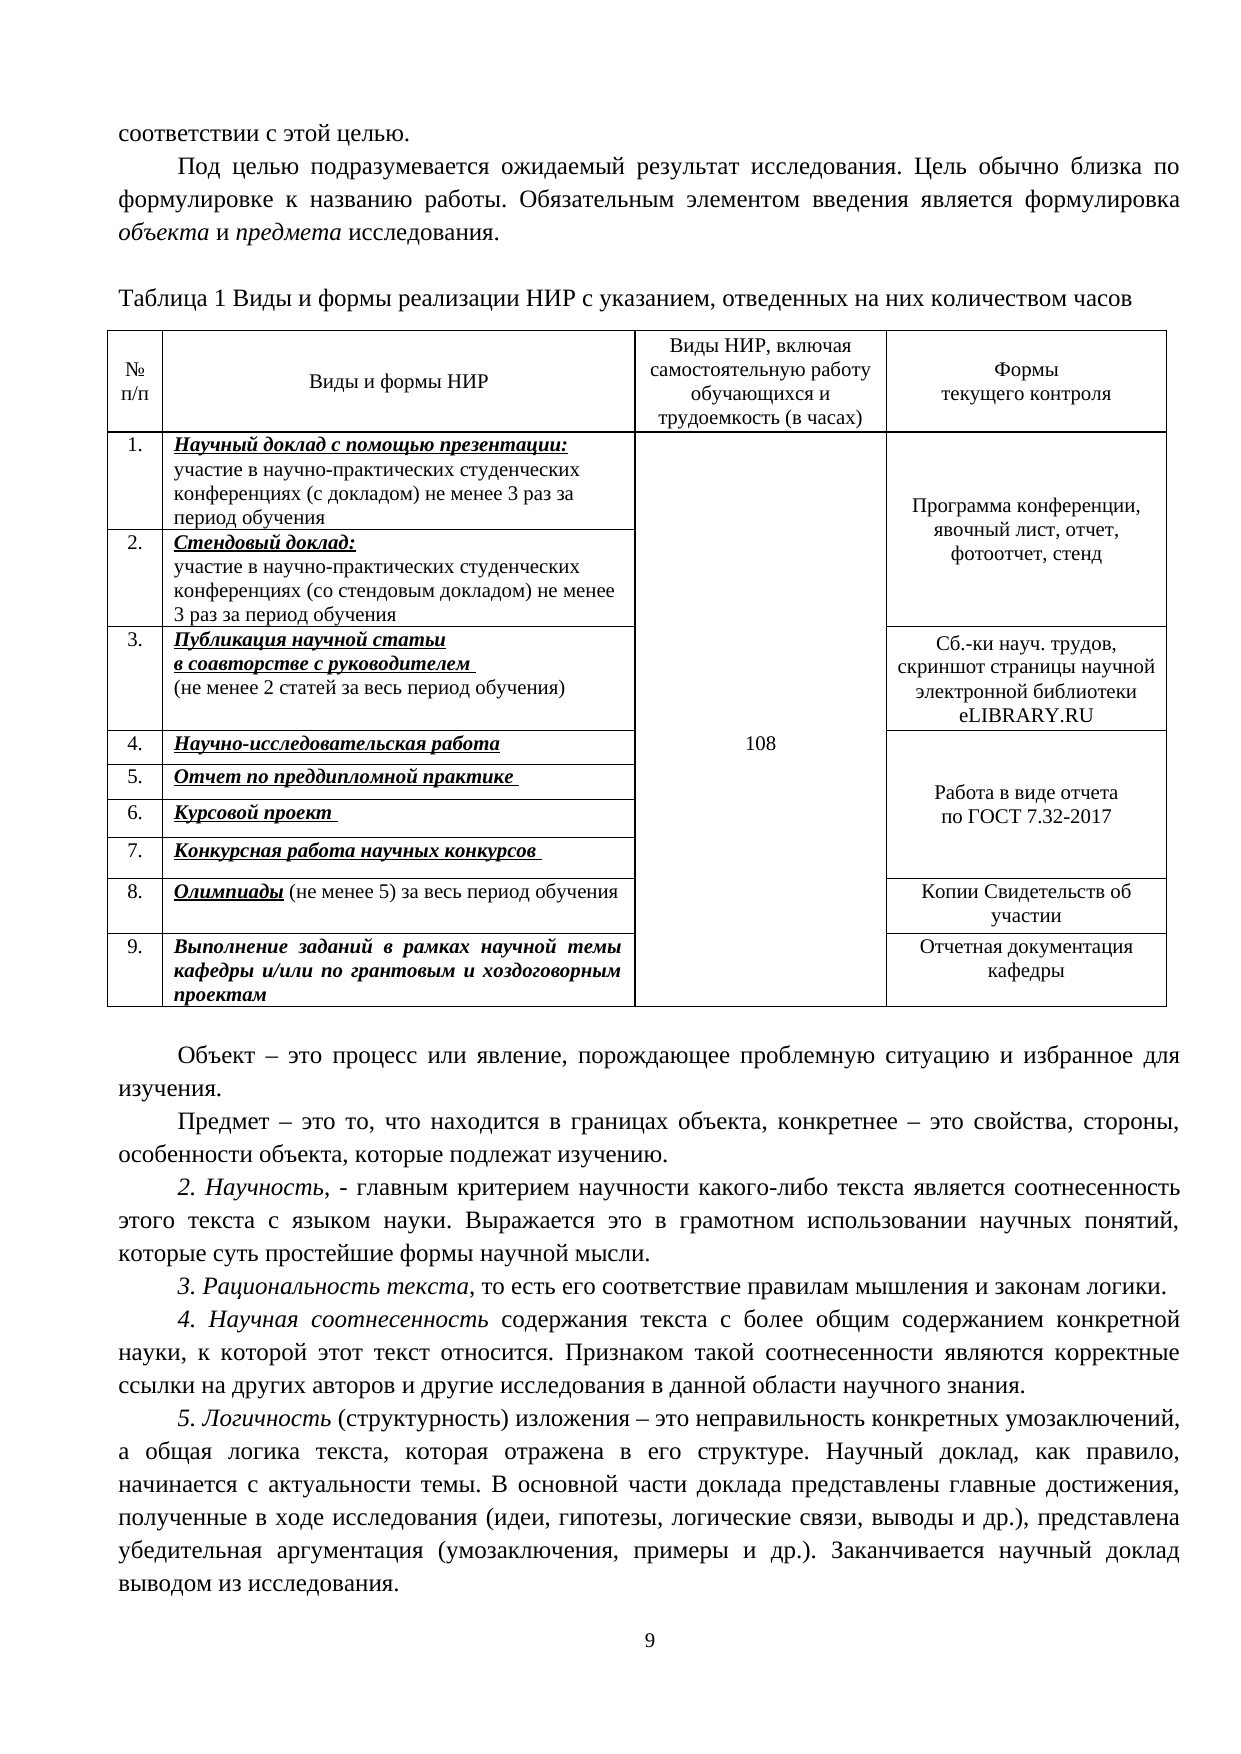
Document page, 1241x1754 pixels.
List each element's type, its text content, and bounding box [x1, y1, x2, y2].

table_cell Программа конференции, явочный лист, отчет, фотоотчет, стенд [887, 433, 1166, 626]
table_cell Сб.-ки науч. трудов, скриншот страницы научной электронной библиотеки eLIBRARY.RU [887, 627, 1166, 730]
table_cell Олимпиады (не менее 5) за весь период обучения [163, 879, 634, 933]
table_cell 6. [108, 800, 162, 837]
table_cell Конкурсная работа научных конкурсов [163, 838, 634, 877]
text 4. Научная соотнесенность содержания текста с более общим содержанием конкретной науки, к которой этот текст относится. Признаком такой соотнесенности являются корректные ссылки на других авторов и другие исследования в данной области научного знания. [118, 1304, 1181, 1399]
table_cell Выполнение заданий в рамках научной темы кафедры и/или по грантовым и хоздоговорным проектам [163, 934, 634, 1006]
table_cell Научно-исследовательская работа [163, 731, 634, 763]
text Предмет – это то, что находится в границах объекта, конкретнее – это свойства, стороны, особенности объекта, которые подлежат изучению. [118, 1106, 1181, 1168]
text Таблица 1 Виды и формы реализации НИР с указанием, отведенных на них количеством часов [118, 283, 1169, 312]
table_cell Стендовый доклад: участие в научно-практических студенческих конференциях (со стендовым докладом) не менее 3 раз за период обучения [163, 530, 634, 626]
table_cell 2. [108, 530, 162, 626]
table_header Виды НИР, включая самостоятельную работу обучающихся и трудоемкость (в часах) [636, 331, 886, 431]
table_header Формы текущего контроля [887, 331, 1166, 431]
table_cell Копии Свидетельств об участии [887, 879, 1166, 933]
table_cell Курсовой проект [163, 800, 634, 837]
table_cell 108 [636, 433, 886, 1006]
table_cell Научный доклад с помощью презентации: участие в научно-практических студенческих конференциях (с докладом) не менее 3 раз за период обучения [163, 433, 634, 529]
table_cell 3. [108, 627, 162, 730]
table_cell 4. [108, 731, 162, 763]
table_cell Отчетная документация кафедры [887, 934, 1166, 1006]
table_cell 8. [108, 879, 162, 933]
text Под целью подразумевается ожидаемый результат исследования. Цель обычно близка по формулировке к названию работы. Обязательным элементом введения является формулировка объекта и предмета исследования. [118, 151, 1181, 246]
text Объект – это процесс или явление, порождающее проблемную ситуацию и избранное для изучения. [118, 1040, 1181, 1102]
table_cell 1. [108, 433, 162, 529]
table_cell 7. [108, 838, 162, 877]
text 5. Логичность (структурность) изложения – это неправильность конкретных умозаключений, а общая логика текста, которая отражена в его структуре. Научный доклад, как правило, начинается с актуальности темы. В основной части доклада представлены главные достижения, полученные в ходе исследования (идеи, гипотезы, логические связи, выводы и др.), представлена убедительная аргументация (умозаключения, примеры и др.). Заканчивается научный доклад выводом из исследования. [118, 1403, 1181, 1597]
text 3. Рациональность текста, то есть его соответствие правилам мышления и законам логики. [118, 1271, 1181, 1300]
table_cell Работа в виде отчета по ГОСТ 7.32-2017 [887, 731, 1166, 877]
table_header № п/п [108, 331, 162, 431]
text 2. Научность, - главным критерием научности какого-либо текста является соотнесенность этого текста с языком науки. Выражается это в грамотном использовании научных понятий, которые суть простейшие формы научной мысли. [118, 1172, 1181, 1267]
table_cell 5. [108, 765, 162, 799]
table_cell 9. [108, 934, 162, 1006]
table_header Виды и формы НИР [163, 331, 634, 431]
table_cell Отчет по преддипломной практике [163, 765, 634, 799]
table_cell Публикация научной статьи в соавторстве с руководителем (не менее 2 статей за весь период обучения) [163, 627, 634, 730]
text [118, 118, 1181, 147]
